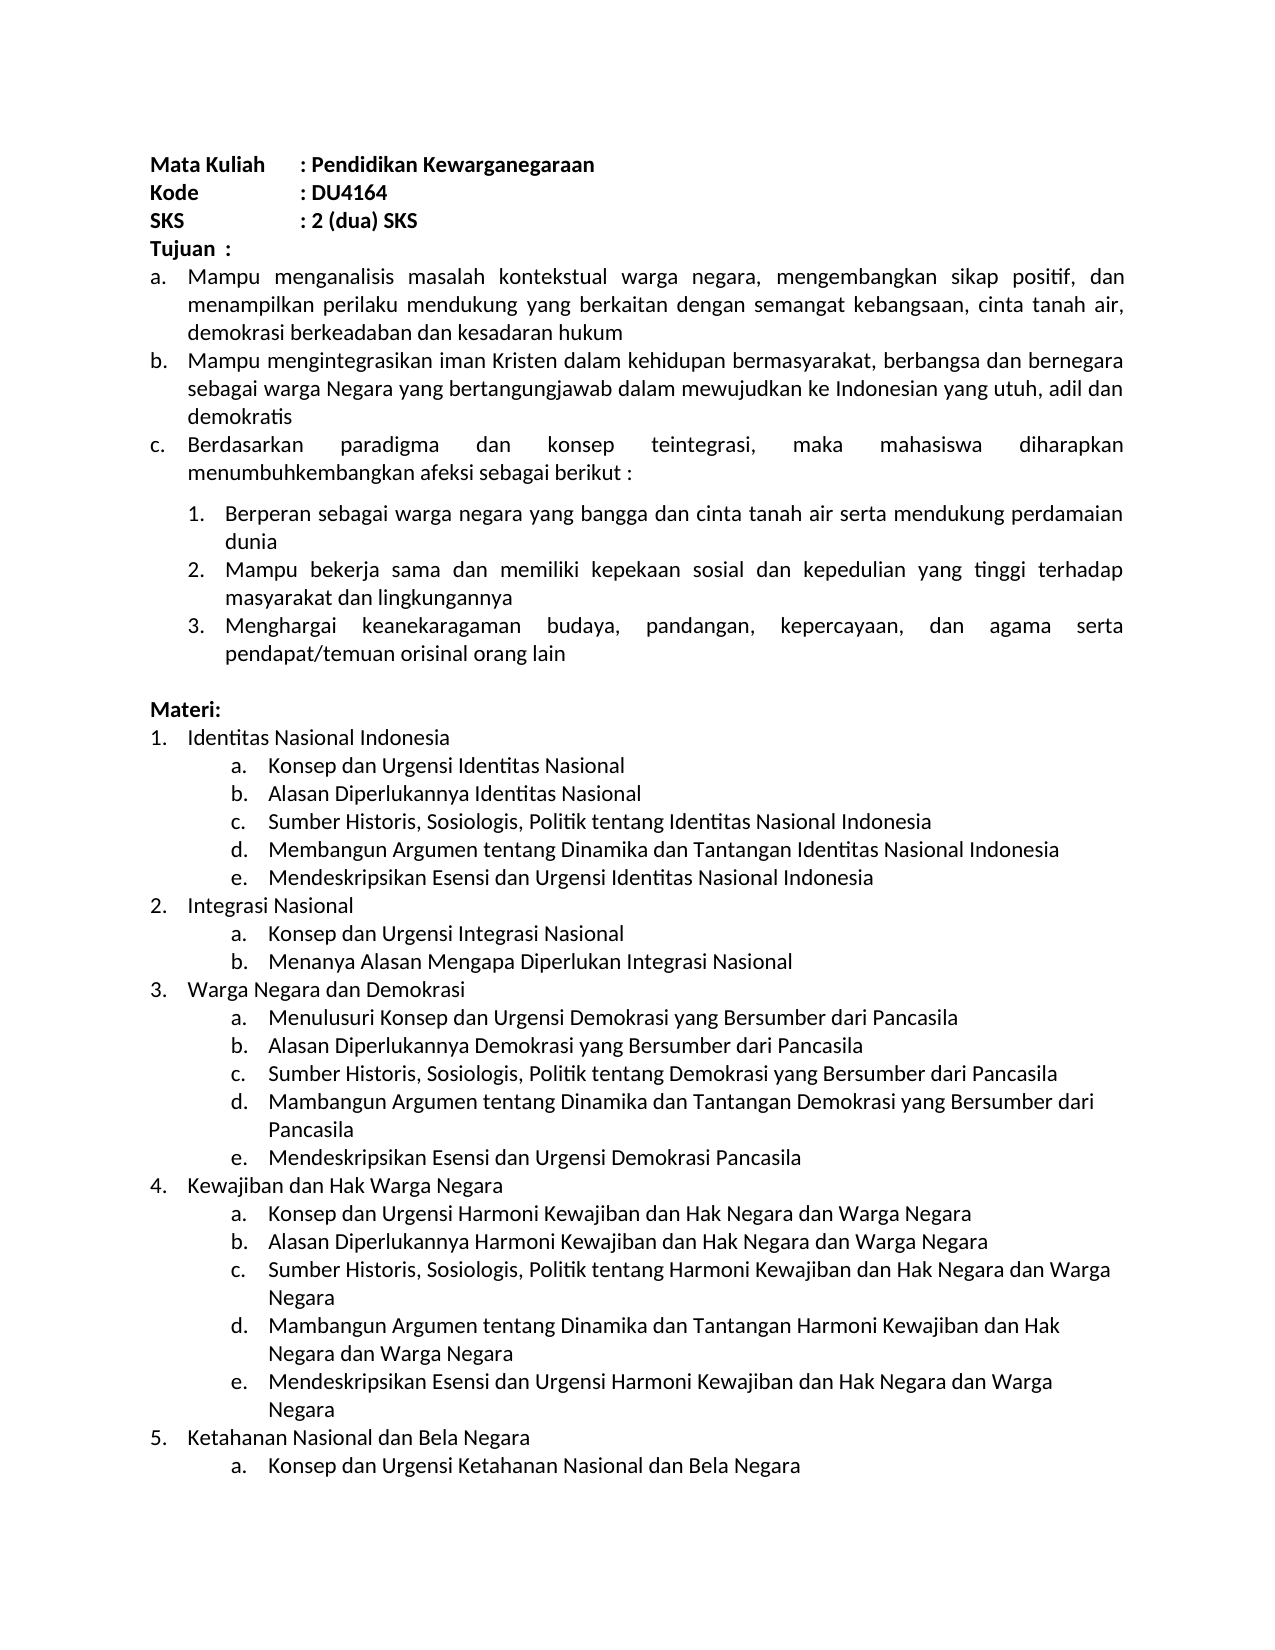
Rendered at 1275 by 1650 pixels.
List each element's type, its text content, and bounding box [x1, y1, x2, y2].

list Mendeskripsikan Esensi dan Urgensi Demokrasi Pancasila [231, 1143, 1125, 1171]
text Tujuan : [150, 234, 1125, 262]
list Menanya Alasan Mengapa Diperlukan Integrasi Nasional [231, 947, 1125, 975]
list Mampu bekerja sama dan memiliki kepekaan sosial dan kepedulian yang tinggi terhadap masyarakat dan lingkungannya [187, 555, 1125, 611]
list Alasan Diperlukannya Demokrasi yang Bersumber dari Pancasila [231, 1031, 1125, 1059]
list Alasan Diperlukannya Harmoni Kewajiban dan Hak Negara dan Warga Negara [231, 1227, 1125, 1255]
list Mambangun Argumen tentang Dinamika dan Tantangan Demokrasi yang Bersumber dari Pancasila [231, 1087, 1125, 1143]
list Konsep dan Urgensi Integrasi Nasional [231, 919, 1125, 947]
list Membangun Argumen tentang Dinamika dan Tantangan Identitas Nasional Indonesia [231, 835, 1125, 863]
list Mampu mengintegrasikan iman Kristen dalam kehidupan bermasyarakat, berbangsa dan bernegara sebagai warga Negara yang bertangungjawab dalam mewujudkan ke Indonesian yang utuh, adil dan demokratis [150, 346, 1125, 430]
text Materi: [150, 695, 1125, 723]
list Menulusuri Konsep dan Urgensi Demokrasi yang Bersumber dari Pancasila [231, 1003, 1125, 1031]
text Mata Kuliah : Pendidikan Kewarganegaraan [150, 150, 1125, 178]
list Identitas Nasional Indonesia [150, 723, 1125, 751]
text SKS : 2 (dua) SKS [150, 206, 1125, 234]
list Integrasi Nasional [150, 891, 1125, 919]
list Berperan sebagai warga negara yang bangga dan cinta tanah air serta mendukung perdamaian dunia [187, 499, 1125, 555]
list Kewajiban dan Hak Warga Negara [150, 1171, 1125, 1199]
list Mambangun Argumen tentang Dinamika dan Tantangan Harmoni Kewajiban dan Hak Negara dan Warga Negara [231, 1311, 1125, 1367]
list Warga Negara dan Demokrasi [150, 975, 1125, 1003]
list Alasan Diperlukannya Identitas Nasional [231, 779, 1125, 807]
list Mampu menganalisis masalah kontekstual warga negara, mengembangkan sikap positif, dan menampilkan perilaku mendukung yang berkaitan dengan semangat kebangsaan, cinta tanah air, demokrasi berkeadaban dan kesadaran hukum [150, 262, 1125, 346]
list Konsep dan Urgensi Identitas Nasional [231, 751, 1125, 779]
list Konsep dan Urgensi Harmoni Kewajiban dan Hak Negara dan Warga Negara [231, 1199, 1125, 1227]
list Sumber Historis, Sosiologis, Politik tentang Demokrasi yang Bersumber dari Pancasila [231, 1059, 1125, 1087]
list Ketahanan Nasional dan Bela Negara [150, 1423, 1125, 1451]
list Mendeskripsikan Esensi dan Urgensi Identitas Nasional Indonesia [231, 863, 1125, 891]
list Mendeskripsikan Esensi dan Urgensi Harmoni Kewajiban dan Hak Negara dan Warga Negara [231, 1367, 1125, 1423]
list Berdasarkan paradigma dan konsep teintegrasi, maka mahasiswa diharapkan menumbuhkembangkan afeksi sebagai berikut : [150, 430, 1125, 486]
text Kode : DU4164 [150, 178, 1125, 206]
list Sumber Historis, Sosiologis, Politik tentang Harmoni Kewajiban dan Hak Negara dan Warga Negara [231, 1255, 1125, 1311]
list Menghargai keanekaragaman budaya, pandangan, kepercayaan, dan agama serta pendapat/temuan orisinal orang lain [187, 611, 1125, 667]
list Konsep dan Urgensi Ketahanan Nasional dan Bela Negara [231, 1451, 1125, 1479]
list Sumber Historis, Sosiologis, Politik tentang Identitas Nasional Indonesia [231, 807, 1125, 835]
